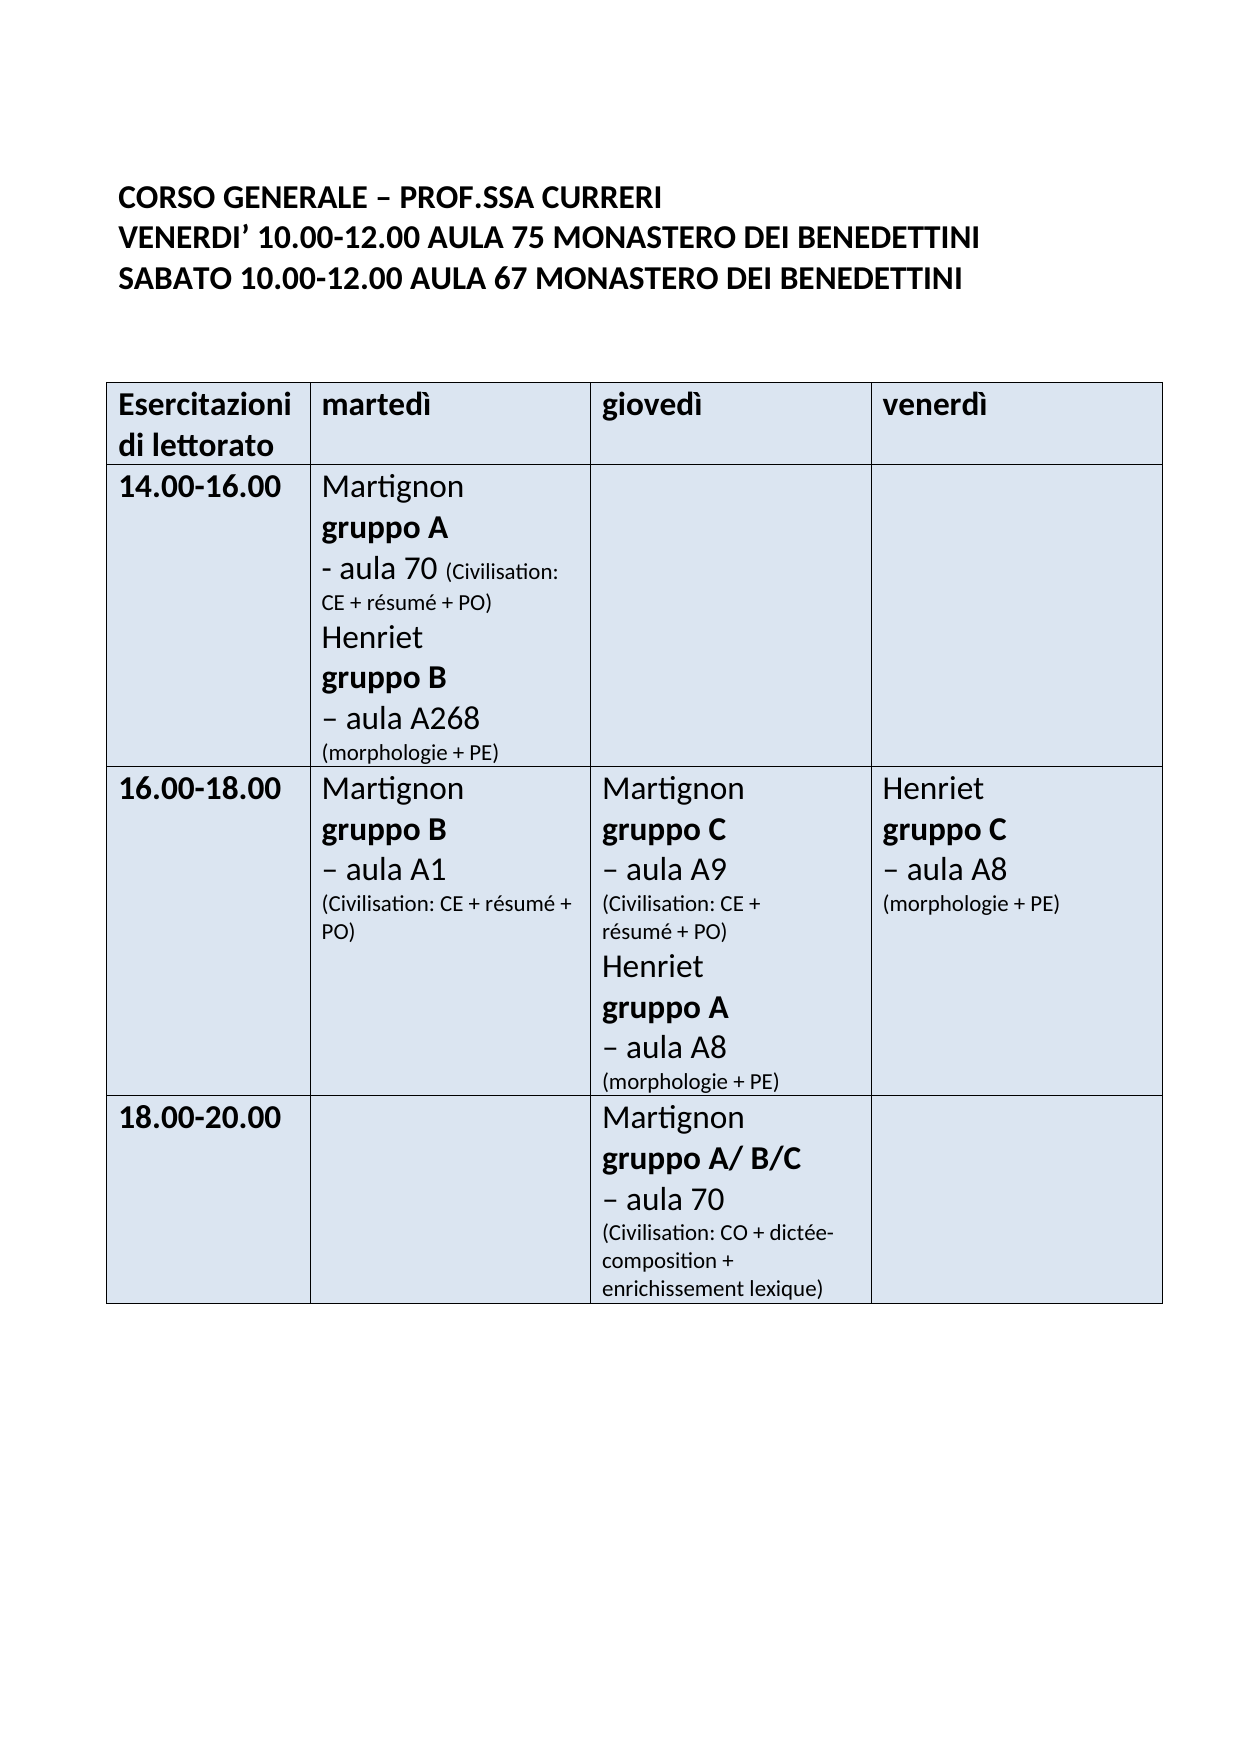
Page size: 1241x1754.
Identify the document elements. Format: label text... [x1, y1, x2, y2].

table_cell [872, 1096, 1162, 1303]
table_cell Martignon gruppo A - aula 70 (Civilisation: CE + résumé + PO) Henriet gruppo B – aula A268 (morphologie + PE) [311, 465, 590, 766]
table_header venerdì [872, 383, 1162, 464]
table_cell 14.00-16.00 [107, 465, 310, 766]
table_cell [311, 1096, 590, 1303]
table_cell [872, 465, 1162, 766]
table_cell Martignon gruppo C – aula A9 (Civilisation: CE + résumé + PO) Henriet gruppo A – aula A8 (morphologie + PE) [591, 767, 871, 1095]
text SABATO 10.00-12.00 AULA 67 MONASTERO DEI BENEDETTINI [118, 257, 1152, 298]
table_header giovedì [591, 383, 871, 464]
table_header martedì [311, 383, 590, 464]
table_header Esercitazioni di lettorato [107, 383, 310, 464]
text VENERDI’ 10.00-12.00 AULA 75 MONASTERO DEI BENEDETTINI [118, 216, 1152, 257]
table_cell Henriet gruppo C – aula A8 (morphologie + PE) [872, 767, 1162, 1095]
table_cell Martignon gruppo A/ B/C – aula 70 (Civilisation: CO + dictée-composition + enrichissement lexique) [591, 1096, 871, 1303]
text CORSO GENERALE – PROF.SSA CURRERI [118, 176, 1152, 216]
table_cell 18.00-20.00 [107, 1096, 310, 1303]
table_cell Martignon gruppo B – aula A1 (Civilisation: CE + résumé + PO) [311, 767, 590, 1095]
table_cell [591, 465, 871, 766]
table_cell 16.00-18.00 [107, 767, 310, 1095]
